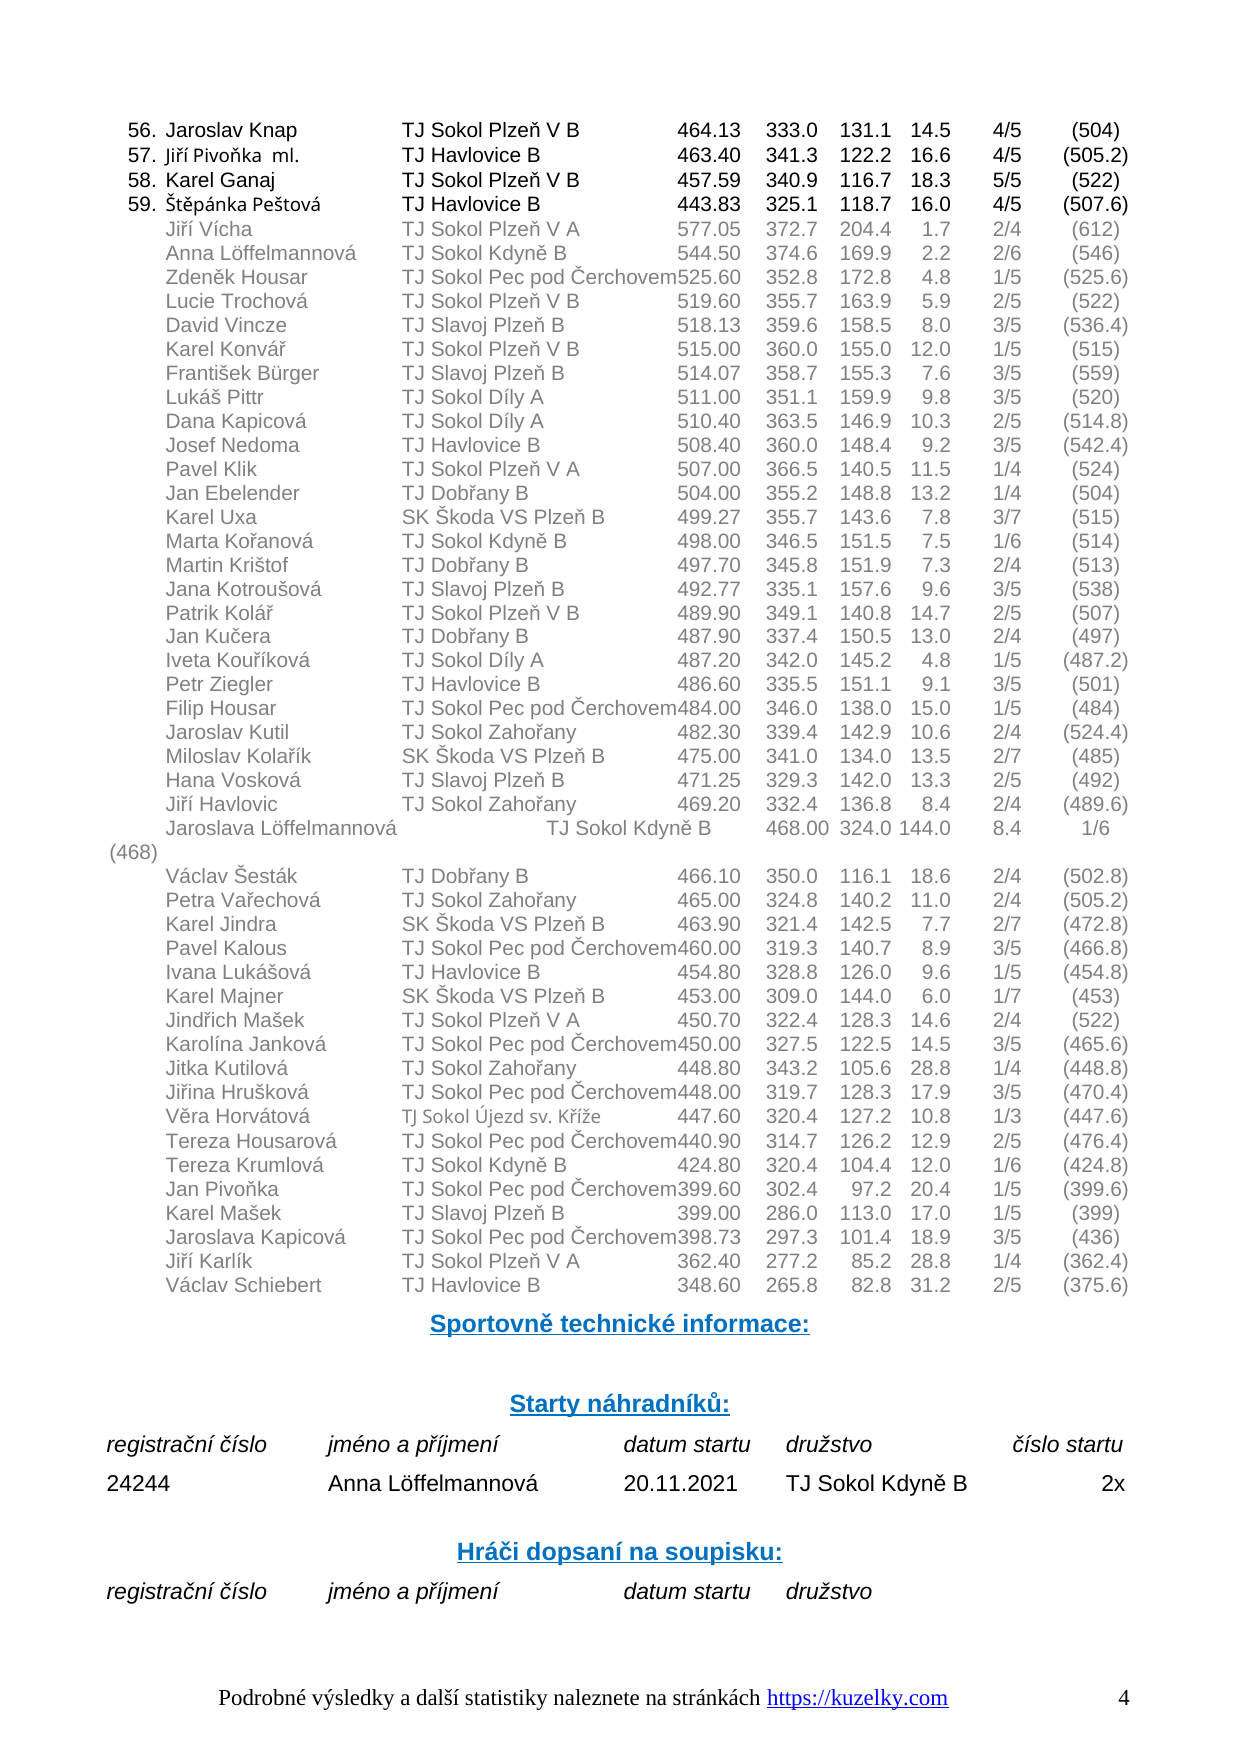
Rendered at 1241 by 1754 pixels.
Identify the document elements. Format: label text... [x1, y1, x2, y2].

text Jaroslav Kutil TJ Sokol Zahořany 482.30 339.4 142.9 10.6 2/4 (524.4) [106, 720, 1134, 744]
text 59. Štěpánka Peštová TJ Havlovice B 443.83 325.1 118.7 16.0 4/5 (507.6) [106, 192, 1134, 217]
text Jan Pivoňka TJ Sokol Pec pod Čerchovem 399.60 302.4 97.2 20.4 1/5 (399.6) [106, 1177, 1134, 1201]
text Iveta Kouříková TJ Sokol Díly A 487.20 342.0 145.2 4.8 1/5 (487.2) [106, 648, 1134, 672]
text Josef Nedoma TJ Havlovice B 508.40 360.0 148.4 9.2 3/5 (542.4) [106, 433, 1134, 457]
text Starty náhradníků: [94, 1389, 1145, 1418]
text Karel Uxa SK Škoda VS Plzeň B 499.27 355.7 143.6 7.8 3/7 (515) [106, 504, 1134, 528]
text registrační číslo jméno a příjmení datum startu družstvo číslo startu [106, 1431, 1134, 1457]
text Václav Schiebert TJ Havlovice B 348.60 265.8 82.8 31.2 2/5 (375.6) [106, 1273, 1134, 1297]
text Jitka Kutilová TJ Sokol Zahořany 448.80 343.2 105.6 28.8 1/4 (448.8) [106, 1056, 1134, 1079]
text Jiří Vícha TJ Sokol Plzeň V A 577.05 372.7 204.4 1.7 2/4 (612) [106, 217, 1134, 241]
text 58. Karel Ganaj TJ Sokol Plzeň V B 457.59 340.9 116.7 18.3 5/5 (522) [106, 168, 1134, 192]
text Karolína Janková TJ Sokol Pec pod Čerchovem 450.00 327.5 122.5 14.5 3/5 (465.6) [106, 1032, 1134, 1056]
text Jiří Havlovic TJ Sokol Zahořany 469.20 332.4 136.8 8.4 2/4 (489.6) [106, 792, 1134, 816]
text registrační číslo jméno a příjmení datum startu družstvo [106, 1578, 1134, 1605]
text Patrik Kolář TJ Sokol Plzeň V B 489.90 349.1 140.8 14.7 2/5 (507) [106, 600, 1134, 624]
text Jan Ebelender TJ Dobřany B 504.00 355.2 148.8 13.2 1/4 (504) [106, 481, 1134, 504]
text Václav Šesták TJ Dobřany B 466.10 350.0 116.1 18.6 2/4 (502.8) [106, 864, 1134, 888]
text František Bürger TJ Slavoj Plzeň B 514.07 358.7 155.3 7.6 3/5 (559) [106, 361, 1134, 385]
text Martin Krištof TJ Dobřany B 497.70 345.8 151.9 7.3 2/4 (513) [106, 552, 1134, 576]
text 24244 Anna Löffelmannová 20.11.2021 TJ Sokol Kdyně B 2x [106, 1469, 1134, 1496]
text 57. Jiří Pivoňka ml. TJ Havlovice B 463.40 341.3 122.2 16.6 4/5 (505.2) [106, 142, 1134, 168]
text Tereza Krumlová TJ Sokol Kdyně B 424.80 320.4 104.4 12.0 1/6 (424.8) [106, 1153, 1134, 1177]
text Lucie Trochová TJ Sokol Plzeň V B 519.60 355.7 163.9 5.9 2/5 (522) [106, 289, 1134, 313]
text Pavel Kalous TJ Sokol Pec pod Čerchovem 460.00 319.3 140.7 8.9 3/5 (466.8) [106, 936, 1134, 960]
text Petra Vařechová TJ Sokol Zahořany 465.00 324.8 140.2 11.0 2/4 (505.2) [106, 888, 1134, 912]
text Dana Kapicová TJ Sokol Díly A 510.40 363.5 146.9 10.3 2/5 (514.8) [106, 409, 1134, 433]
text Marta Kořanová TJ Sokol Kdyně B 498.00 346.5 151.5 7.5 1/6 (514) [106, 528, 1134, 552]
text Miloslav Kolařík SK Škoda VS Plzeň B 475.00 341.0 134.0 13.5 2/7 (485) [106, 744, 1134, 768]
text Pavel Klik TJ Sokol Plzeň V A 507.00 366.5 140.5 11.5 1/4 (524) [106, 457, 1134, 481]
text Jindřich Mašek TJ Sokol Plzeň V A 450.70 322.4 128.3 14.6 2/4 (522) [106, 1008, 1134, 1032]
text Filip Housar TJ Sokol Pec pod Čerchovem 484.00 346.0 138.0 15.0 1/5 (484) [106, 696, 1134, 720]
text Sportovně technické informace: [94, 1309, 1145, 1338]
text Věra Horvátová TJ Sokol Újezd sv. Kříže 447.60 320.4 127.2 10.8 1/3 (447.6) [106, 1103, 1134, 1129]
text Jiřina Hrušková TJ Sokol Pec pod Čerchovem 448.00 319.7 128.3 17.9 3/5 (470.4) [106, 1079, 1134, 1103]
text Jaroslava Kapicová TJ Sokol Pec pod Čerchovem 398.73 297.3 101.4 18.9 3/5 (436) [106, 1225, 1134, 1249]
text Jaroslava Löffelmannová TJ Sokol Kdyně B 468.00 324.0 144.0 8.4 1/6 (468) [106, 816, 1134, 864]
text Hráči dopsaní na soupisku: [94, 1508, 1145, 1566]
text Karel Mašek TJ Slavoj Plzeň B 399.00 286.0 113.0 17.0 1/5 (399) [106, 1201, 1134, 1225]
text Lukáš Pittr TJ Sokol Díly A 511.00 351.1 159.9 9.8 3/5 (520) [106, 385, 1134, 409]
text Anna Löffelmannová TJ Sokol Kdyně B 544.50 374.6 169.9 2.2 2/6 (546) [106, 241, 1134, 265]
text Karel Majner SK Škoda VS Plzeň B 453.00 309.0 144.0 6.0 1/7 (453) [106, 984, 1134, 1008]
text 56. Jaroslav Knap TJ Sokol Plzeň V B 464.13 333.0 131.1 14.5 4/5 (504) [106, 118, 1134, 142]
text Karel Jindra SK Škoda VS Plzeň B 463.90 321.4 142.5 7.7 2/7 (472.8) [106, 912, 1134, 936]
text Karel Konvář TJ Sokol Plzeň V B 515.00 360.0 155.0 12.0 1/5 (515) [106, 337, 1134, 361]
text Jana Kotroušová TJ Slavoj Plzeň B 492.77 335.1 157.6 9.6 3/5 (538) [106, 576, 1134, 600]
text Hana Vosková TJ Slavoj Plzeň B 471.25 329.3 142.0 13.3 2/5 (492) [106, 768, 1134, 792]
text Jan Kučera TJ Dobřany B 487.90 337.4 150.5 13.0 2/4 (497) [106, 624, 1134, 648]
text Jiří Karlík TJ Sokol Plzeň V A 362.40 277.2 85.2 28.8 1/4 (362.4) [106, 1249, 1134, 1273]
text Ivana Lukášová TJ Havlovice B 454.80 328.8 126.0 9.6 1/5 (454.8) [106, 960, 1134, 984]
text David Vincze TJ Slavoj Plzeň B 518.13 359.6 158.5 8.0 3/5 (536.4) [106, 313, 1134, 337]
text Tereza Housarová TJ Sokol Pec pod Čerchovem 440.90 314.7 126.2 12.9 2/5 (476.4) [106, 1129, 1134, 1153]
text Zdeněk Housar TJ Sokol Pec pod Čerchovem 525.60 352.8 172.8 4.8 1/5 (525.6) [106, 265, 1134, 289]
text Petr Ziegler TJ Havlovice B 486.60 335.5 151.1 9.1 3/5 (501) [106, 672, 1134, 696]
